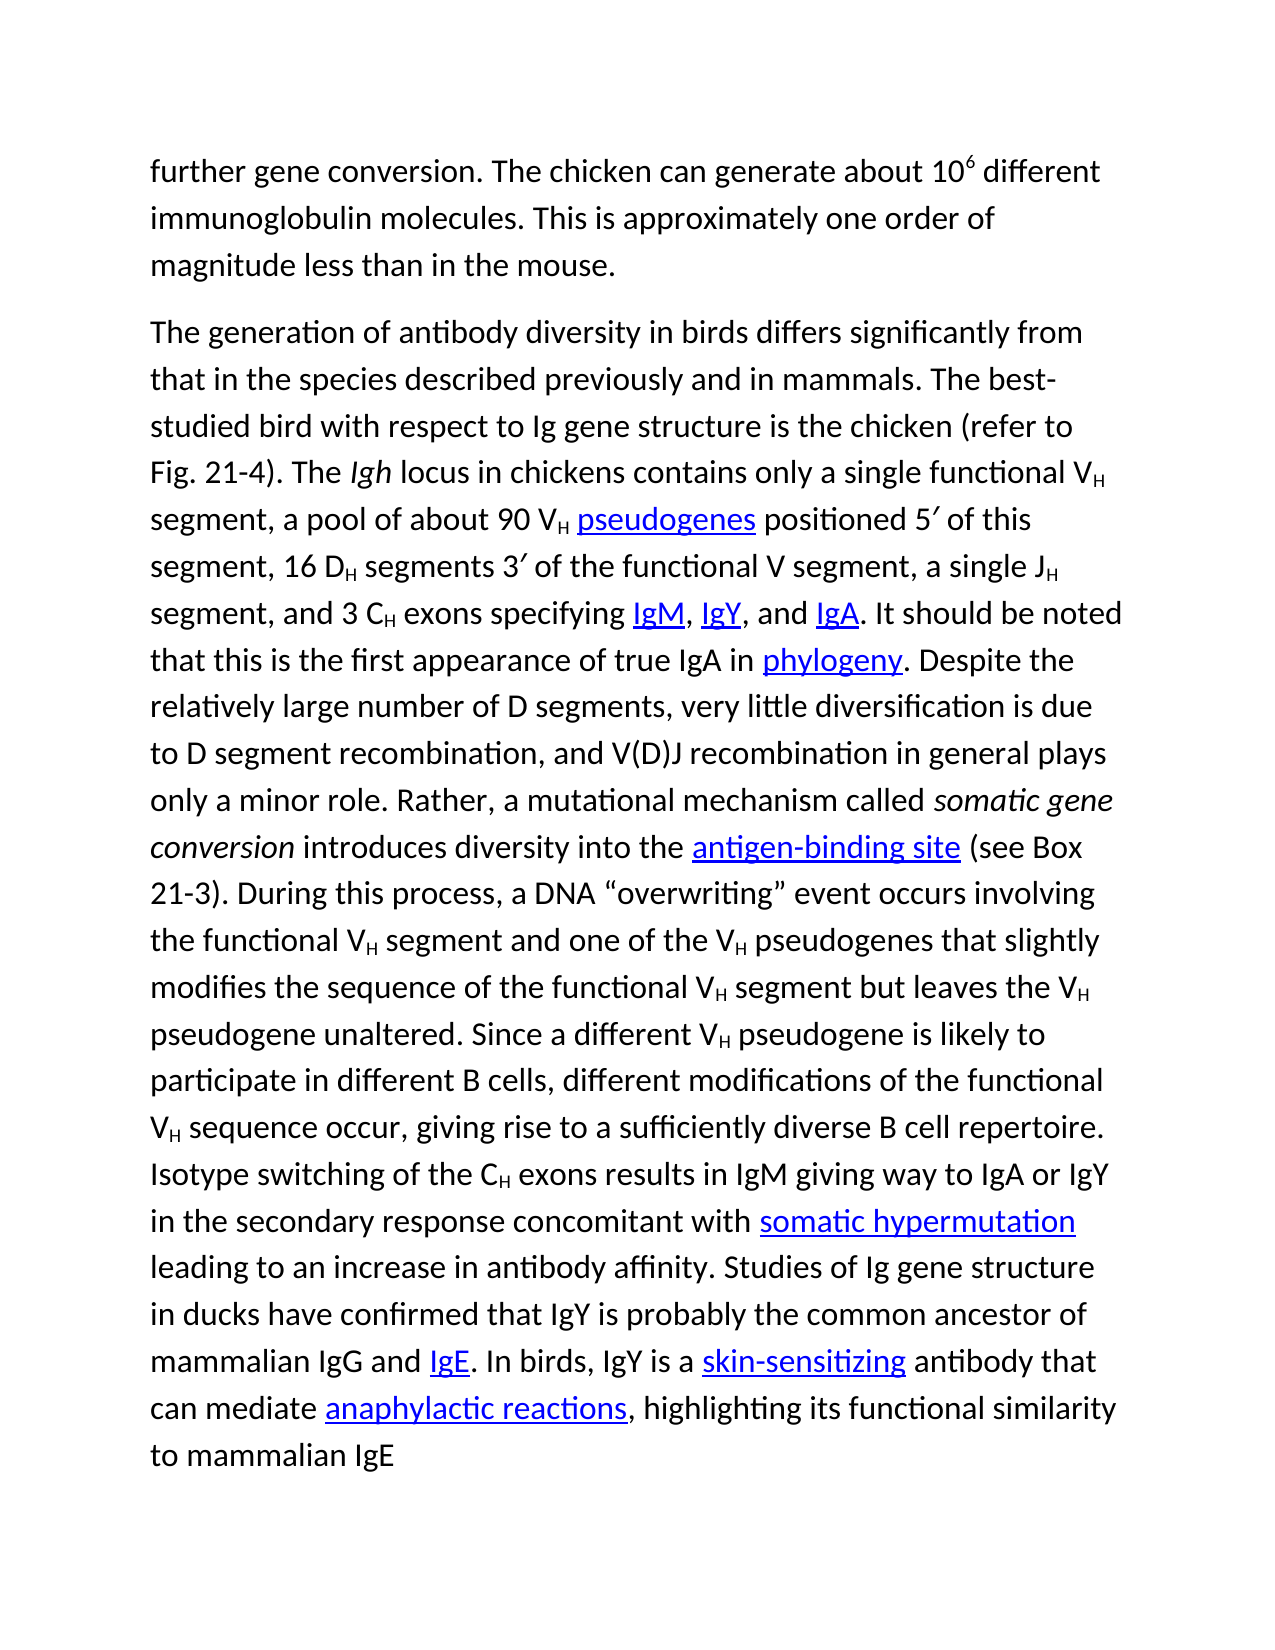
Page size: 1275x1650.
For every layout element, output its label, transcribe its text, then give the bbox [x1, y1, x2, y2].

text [150, 150, 1125, 284]
text The generation of antibody diversity in birds differs significantly from that in the species described previously and in mammals. The best-studied bird with respect to Ig gene structure is the chicken (refer to Fig. 21-4). The Igh locus in chickens contains only a single functional VH segment, a pool of about 90 VH pseudogenes positioned 5′ of this segment, 16 DH segments 3′ of the functional V segment, a single JH segment, and 3 CH exons specifying IgM, IgY, and IgA. It should be noted that this is the first appearance of true IgA in phylogeny. Despite the relatively large number of D segments, very little diversification is due to D segment recombination, and V(D)J recombination in general plays only a minor role. Rather, a mutational mechanism called somatic gene conversion introduces diversity into the antigen-binding site (see Box 21-3). During this process, a DNA “overwriting” event occurs involving the functional VH segment and one of the VH pseudogenes that slightly modifies the sequence of the functional VH segment but leaves the VH pseudogene unaltered. Since a different VH pseudogene is likely to participate in different B cells, different modifications of the functional VH sequence occur, giving rise to a sufficiently diverse B cell repertoire. Isotype switching of the CH exons results in IgM giving way to IgA or IgY in the secondary response concomitant with somatic hypermutation leading to an increase in antibody affinity. Studies of Ig gene structure in ducks have confirmed that IgY is probably the common ancestor of mammalian IgG and IgE. In birds, IgY is a skin-sensitizing antibody that can mediate anaphylactic reactions, highlighting its functional similarity to mammalian IgE [150, 311, 1125, 1474]
